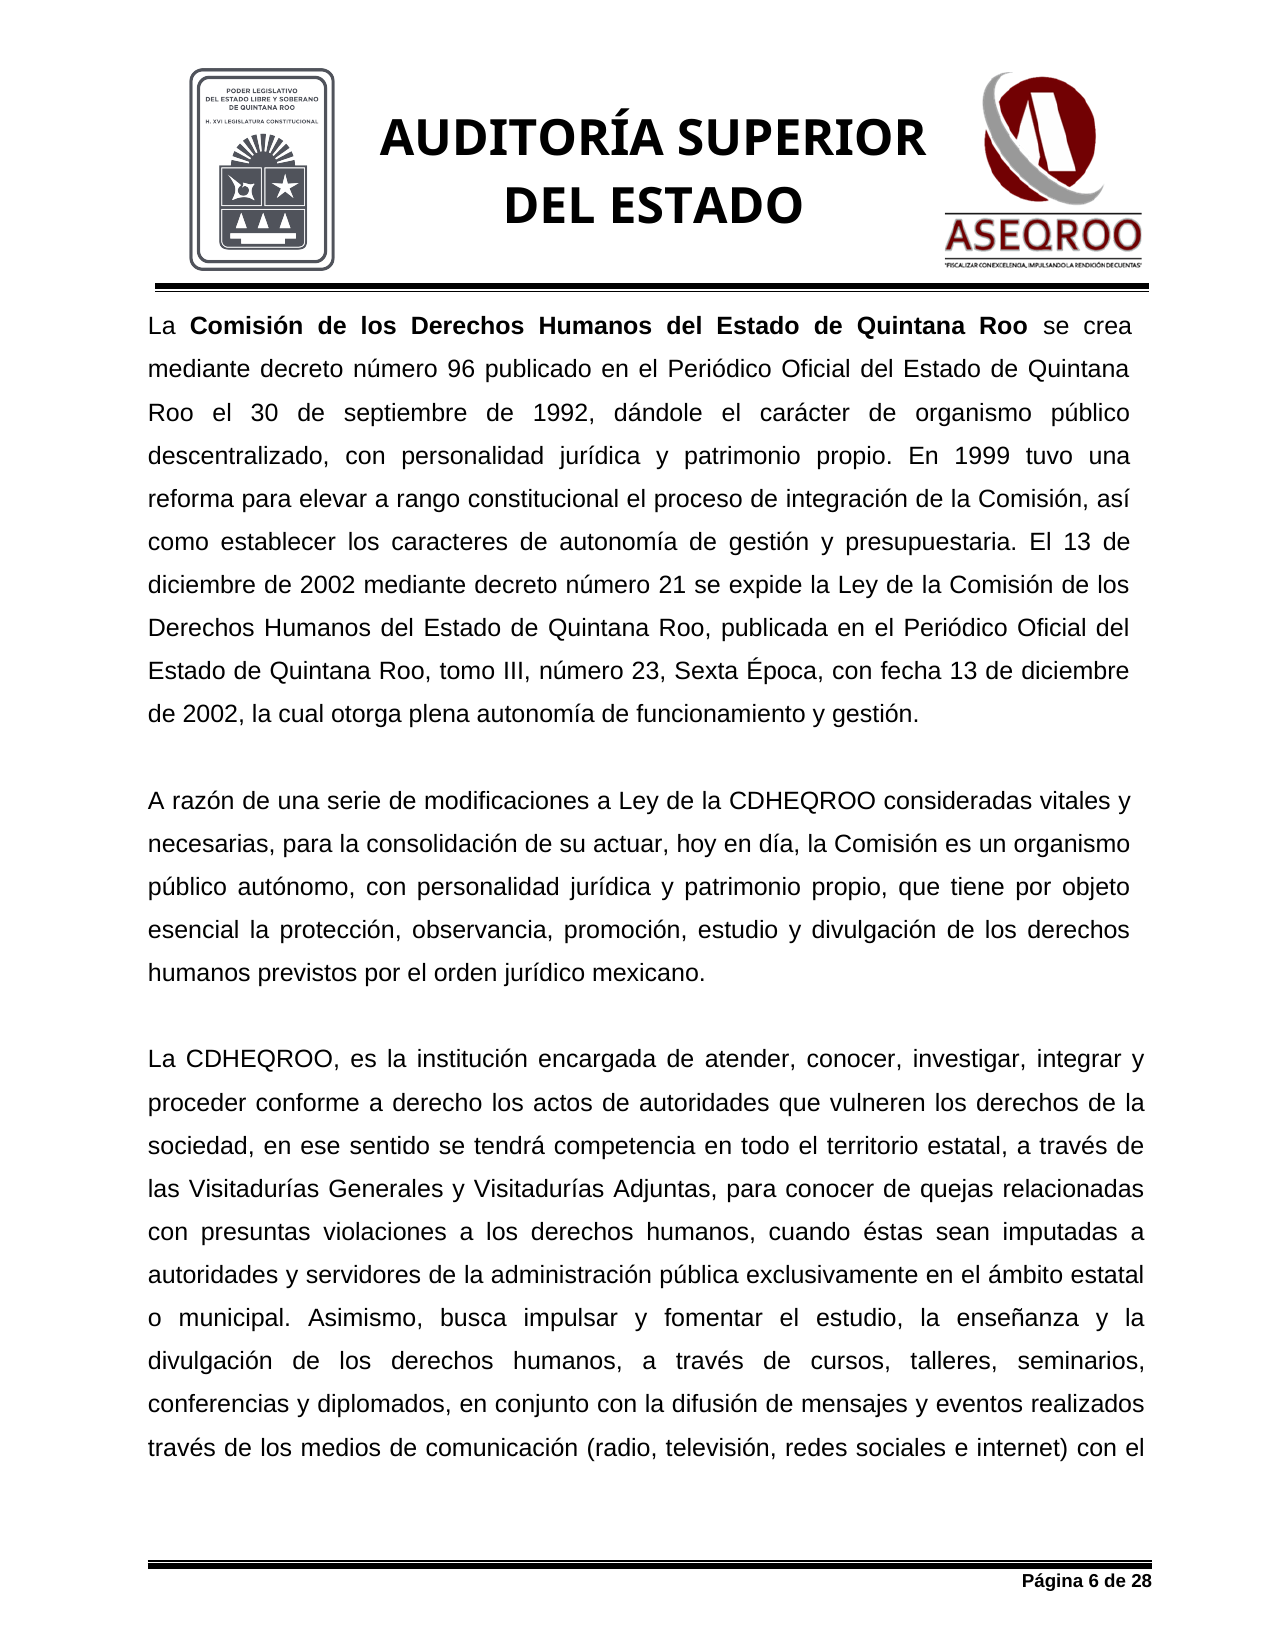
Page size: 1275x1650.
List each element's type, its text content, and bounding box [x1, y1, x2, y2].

picture [189, 68, 335, 271]
text La Comisión de los Derechos Humanos del Estado de Quintana Roo se crea mediante decreto número 96 publicado en el Periódico Oficial del Estado de Quintana Roo el 30 de septiembre de 1992, dándole el carácter de organismo público descentralizado, con personalidad jurídica y patrimonio propio. En 1999 tuvo una reforma para elevar a rango constitucional el proceso de integración de la Comisión, así como establecer los caracteres de autonomía de gestión y presupuestaria. El 13 de diciembre de 2002 mediante decreto número 21 se expide la Ley de la Comisión de los Derechos Humanos del Estado de Quintana Roo, publicada en el Periódico Oficial del Estado de Quintana Roo, tomo III, número 23, Sexta Época, con fecha 13 de diciembre de 2002, la cual otorga plena autonomía de funcionamiento y gestión. [148, 311, 1132, 728]
text A razón de una serie de modificaciones a Ley de la CDHEQROO consideradas vitales y necesarias, para la consolidación de su actuar, hoy en día, la Comisión es un organismo público autónomo, con personalidad jurídica y patrimonio propio, que tiene por objeto esencial la protección, observancia, promoción, estudio y divulgación de los derechos humanos previstos por el orden jurídico mexicano. [148, 786, 1132, 987]
picture [944, 72, 1142, 268]
